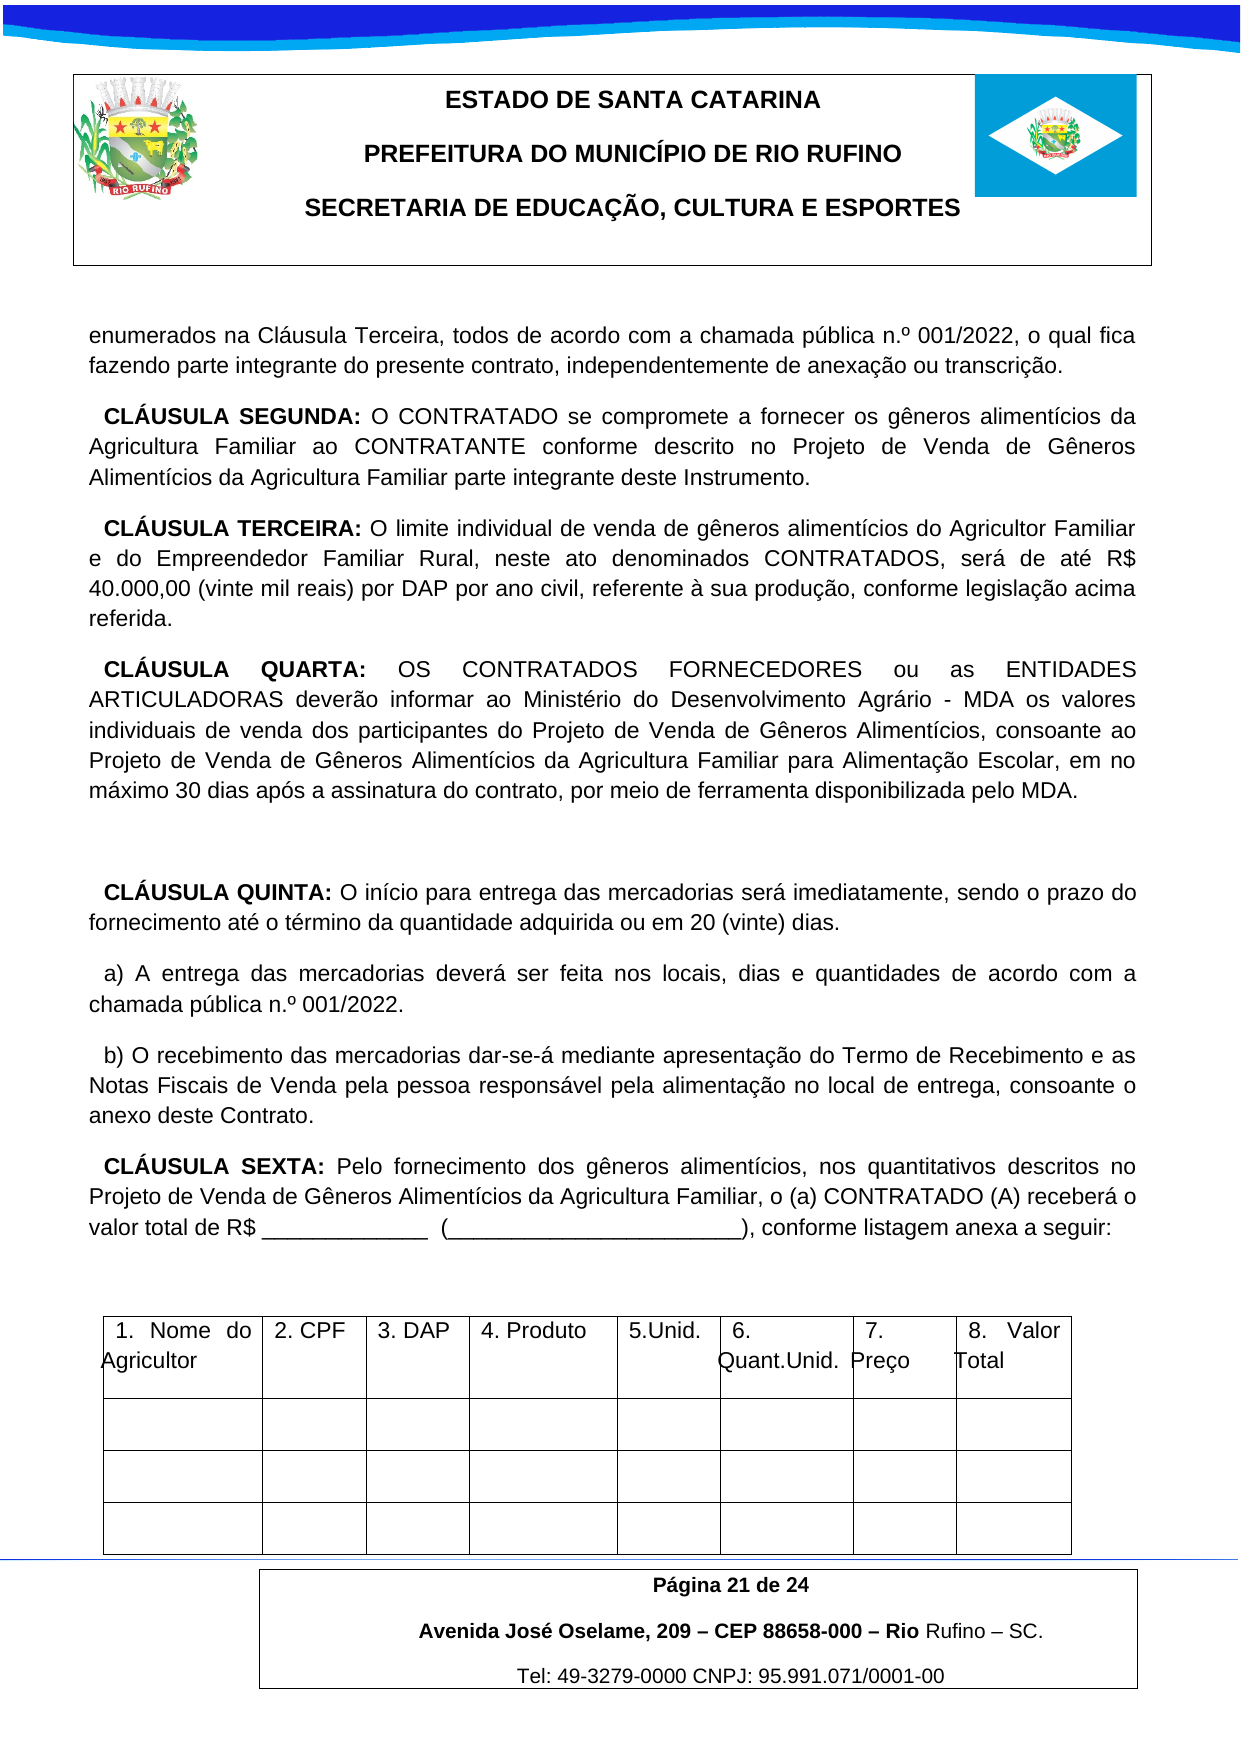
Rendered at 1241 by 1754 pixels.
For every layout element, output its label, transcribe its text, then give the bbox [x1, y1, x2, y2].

table_cell [957, 1451, 1071, 1502]
table_header 2. CPF [263, 1317, 366, 1398]
picture [3, 5, 1241, 42]
text CLÁUSULA SEXTA: Pelo fornecimento dos gêneros alimentícios, nos quantitativos descritos no Projeto de Venda de Gêneros Alimentícios da Agricultura Familiar, o (a) CONTRATADO (A) receberá o valor total de R$ _____________ (_______________________), conforme listagem anexa a seguir: [89, 1153, 1137, 1240]
table_cell [104, 1451, 262, 1502]
table_cell [367, 1399, 469, 1450]
table_cell [854, 1503, 956, 1554]
table_cell [618, 1451, 720, 1502]
table_cell [263, 1451, 366, 1502]
table_cell [263, 1399, 366, 1450]
table_cell [263, 1503, 366, 1554]
table_cell [104, 1503, 262, 1554]
text b) O recebimento das mercadorias dar-se-á mediante apresentação do Termo de Recebimento e as Notas Fiscais de Venda pela pessoa responsável pela alimentação no local de entrega, consoante o anexo deste Contrato. [89, 1042, 1137, 1128]
table_cell [721, 1451, 853, 1502]
table_cell [618, 1399, 720, 1450]
table_cell [470, 1503, 617, 1554]
table_header 3. DAP [367, 1317, 469, 1398]
table_header 6. Quant.Unid. [721, 1317, 853, 1398]
text CLÁUSULA QUINTA: O início para entrega das mercadorias será imediatamente, sendo o prazo do fornecimento até o término da quantidade adquirida ou em 20 (vinte) dias. [89, 879, 1137, 936]
picture [0, 1559, 1238, 1567]
text CLÁUSULA TERCEIRA: O limite individual de venda de gêneros alimentícios do Agricultor Familiar e do Empreendedor Familiar Rural, neste ato denominados CONTRATADOS, será de até R$ 40.000,00 (vinte mil reais) por DAP por ano civil, referente à sua produção, conforme legislação acima referida. [89, 514, 1137, 631]
table_cell [721, 1399, 853, 1450]
table_cell [470, 1451, 617, 1502]
table_cell [721, 1503, 853, 1554]
table_cell [104, 1399, 262, 1450]
table_cell [470, 1399, 617, 1450]
table_header 5.Unid. [618, 1317, 720, 1398]
table_cell [957, 1503, 1071, 1554]
picture [3, 28, 1241, 316]
table_header 1. Nome do Agricultor [104, 1317, 262, 1398]
table_cell [957, 1399, 1071, 1450]
table_cell [854, 1399, 956, 1450]
text CLÁUSULA SEGUNDA: O CONTRATADO se compromete a fornecer os gêneros alimentícios da Agricultura Familiar ao CONTRATANTE conforme descrito no Projeto de Venda de Gêneros Alimentícios da Agricultura Familiar parte integrante deste Instrumento. [89, 403, 1137, 490]
table_cell [367, 1503, 469, 1554]
text a) A entrega das mercadorias deverá ser feita nos locais, dias e quantidades de acordo com a chamada pública n.º 001/2022. [89, 960, 1137, 1017]
table_cell [367, 1451, 469, 1502]
table_header 4. Produto [470, 1317, 617, 1398]
table_header 8. Valor Total [957, 1317, 1071, 1398]
table_cell [618, 1503, 720, 1554]
table_cell [854, 1451, 956, 1502]
text CLÁUSULA QUARTA: OS CONTRATADOS FORNECEDORES ou as ENTIDADES ARTICULADORAS deverão informar ao Ministério do Desenvolvimento Agrário - MDA os valores individuais de venda dos participantes do Projeto de Venda de Gêneros Alimentícios, consoante ao Projeto de Venda de Gêneros Alimentícios da Agricultura Familiar para Alimentação Escolar, em no máximo 30 dias após a assinatura do contrato, por meio de ferramenta disponibilizada pelo MDA. [89, 656, 1137, 803]
table_header 7. Preço [854, 1317, 956, 1398]
